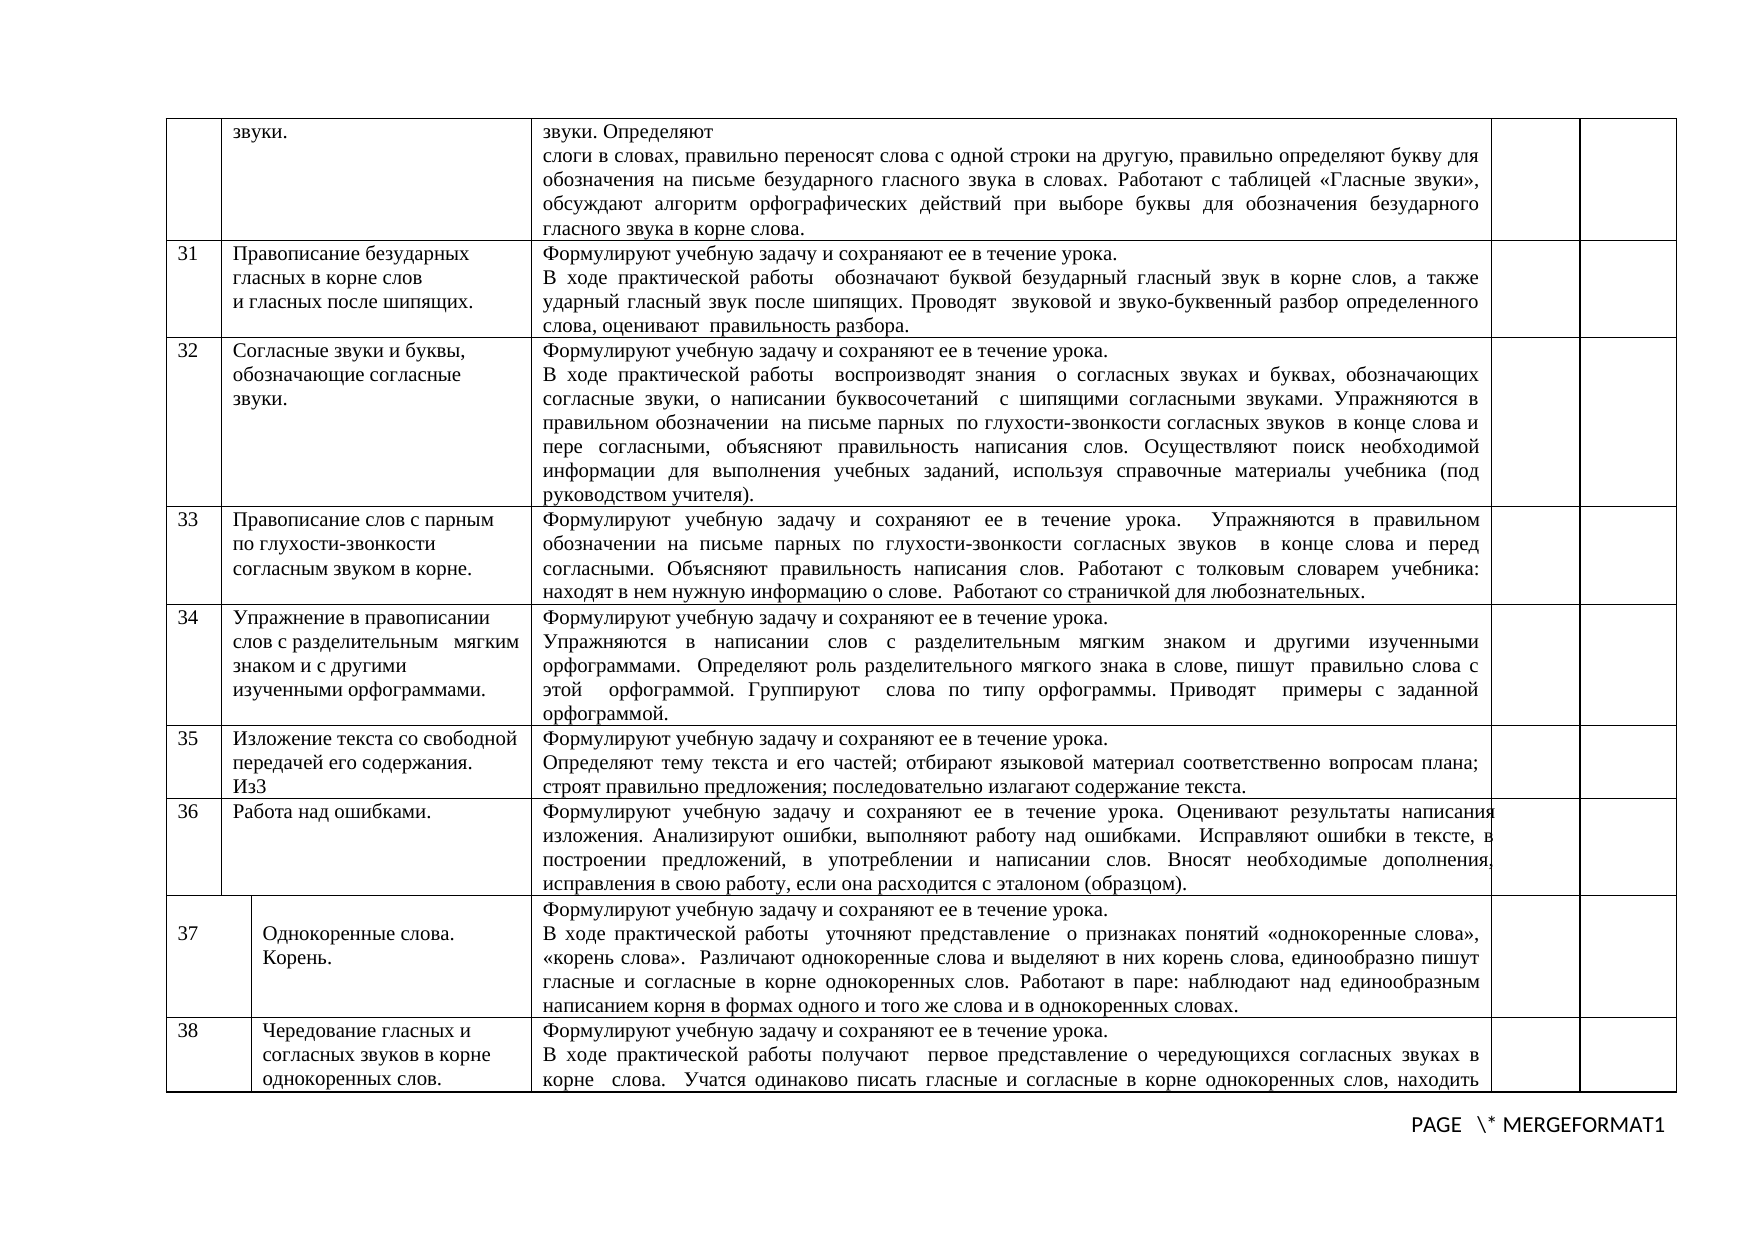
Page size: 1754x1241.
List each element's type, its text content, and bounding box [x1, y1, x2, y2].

table_cell Однокоренные слова. Корень. [252, 896, 531, 1017]
table_cell [1492, 605, 1579, 725]
table_cell [1581, 726, 1676, 798]
table_cell Работа над ошибками. [222, 799, 531, 895]
table_cell [1492, 338, 1579, 506]
table_cell [1492, 1018, 1579, 1091]
table_cell 32 [167, 338, 221, 506]
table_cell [222, 119, 531, 239]
table_cell Формулируют учебную задачу и сохраняют ее в течение урока. Оценивают результаты написания изложения. Анализируют ошибки, выполняют работу над ошибками. Исправляют ошибки в тексте, в построении предложений, в употреблении и написании слов. Вносят необходимые дополнения, исправления в свою работу, если она расходится с эталоном (образцом). [532, 799, 1491, 895]
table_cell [532, 119, 1491, 239]
table_cell [1492, 119, 1579, 239]
table_cell Согласные звуки и буквы, обозначающие согласные звуки. [222, 338, 531, 506]
table_cell [1581, 119, 1676, 239]
table_cell Формулируют учебную задачу и сохраняют ее в течение урока. В ходе практической работы воспроизводят знания о согласных звуках и буквах, обозначающих согласные звуки, о написании буквосочетаний с шипящими согласными звуками. Упражняются в правильном обозначении на письме парных по глухости-звонкости согласных звуков в конце слова и пере согласными, объясняют правильность написания слов. Осуществляют поиск необходимой информации для выполнения учебных заданий, используя справочные материалы учебника (под руководством учителя). [532, 338, 1491, 506]
table_cell Правописание слов с парным по глухости-звонкости согласным звуком в корне. [222, 507, 531, 603]
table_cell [252, 1018, 531, 1091]
table_cell Упражнение в правописании слов с разделительным мягким знаком и с другими изученными орфограммами. [222, 605, 531, 725]
table_cell Формулируют учебную задачу и сохраняют ее в течение урока. В ходе практической работы уточняют представление о признаках понятий «однокоренные слова», «корень слова». Различают однокоренные слова и выделяют в них корень слова, единообразно пишут гласные и согласные в корне однокоренных слов. Работают в паре: наблюдают над единообразным написанием корня в формах одного и того же слова и в однокоренных словах. [532, 896, 1491, 1017]
table_cell 33 [167, 507, 221, 603]
table_cell Формулируют учебную задачу и сохраняают ее в течение урока. В ходе практической работы обозначают буквой безударный гласный звук в корне слов, а также ударный гласный звук после шипящих. Проводят звуковой и звуко-буквенный разбор определенного слова, оценивают правильность разбора. [532, 241, 1491, 337]
table_cell 31 [167, 241, 221, 337]
table_cell [1492, 896, 1579, 1017]
table_cell 36 [167, 799, 221, 895]
table_cell Правописание безударных гласных в корне слов и гласных после шипящих. [222, 241, 531, 337]
table_cell Формулируют учебную задачу и сохраняют ее в течение урока. Упражняются в написании слов с разделительным мягким знаком и другими изученными орфограммами. Определяют роль разделительного мягкого знака в слове, пишут правильно слова с этой орфограммой. Группируют слова по типу орфограммы. Приводят примеры с заданной орфограммой. [532, 605, 1491, 725]
table_cell Формулируют учебную задачу и сохраняют ее в течение урока. Упражняются в правильном обозначении на письме парных по глухости-звонкости согласных звуков в конце слова и перед согласными. Объясняют правильность написания слов. Работают с толковым словарем учебника: находят в нем нужную информацию о слове. Работают со страничкой для любознательных. [532, 507, 1491, 603]
table_cell [1581, 1018, 1676, 1091]
table_cell 30 [167, 119, 221, 239]
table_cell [532, 1018, 1491, 1091]
table_cell [1492, 726, 1579, 798]
table_cell Формулируют учебную задачу и сохраняют ее в течение урока. Определяют тему текста и его частей; отбирают языковой материал соответственно вопросам плана; строят правильно предложения; последовательно излагают содержание текста. [532, 726, 1491, 798]
table_cell [1581, 605, 1676, 725]
table_cell [1492, 241, 1579, 337]
table_cell 34 [167, 605, 221, 725]
table_cell 38 [167, 1018, 251, 1091]
table_cell 35 [167, 726, 221, 798]
table_cell [1492, 507, 1579, 603]
table_cell 37 [167, 896, 251, 1017]
table_cell [1581, 799, 1676, 895]
table_cell [1581, 896, 1676, 1017]
table_cell [1581, 507, 1676, 603]
table_cell [1581, 338, 1676, 506]
table_cell Изложение текста со свободной передачей его содержания. Из3 [222, 726, 531, 798]
table_cell [1581, 241, 1676, 337]
table_cell [1492, 799, 1579, 895]
